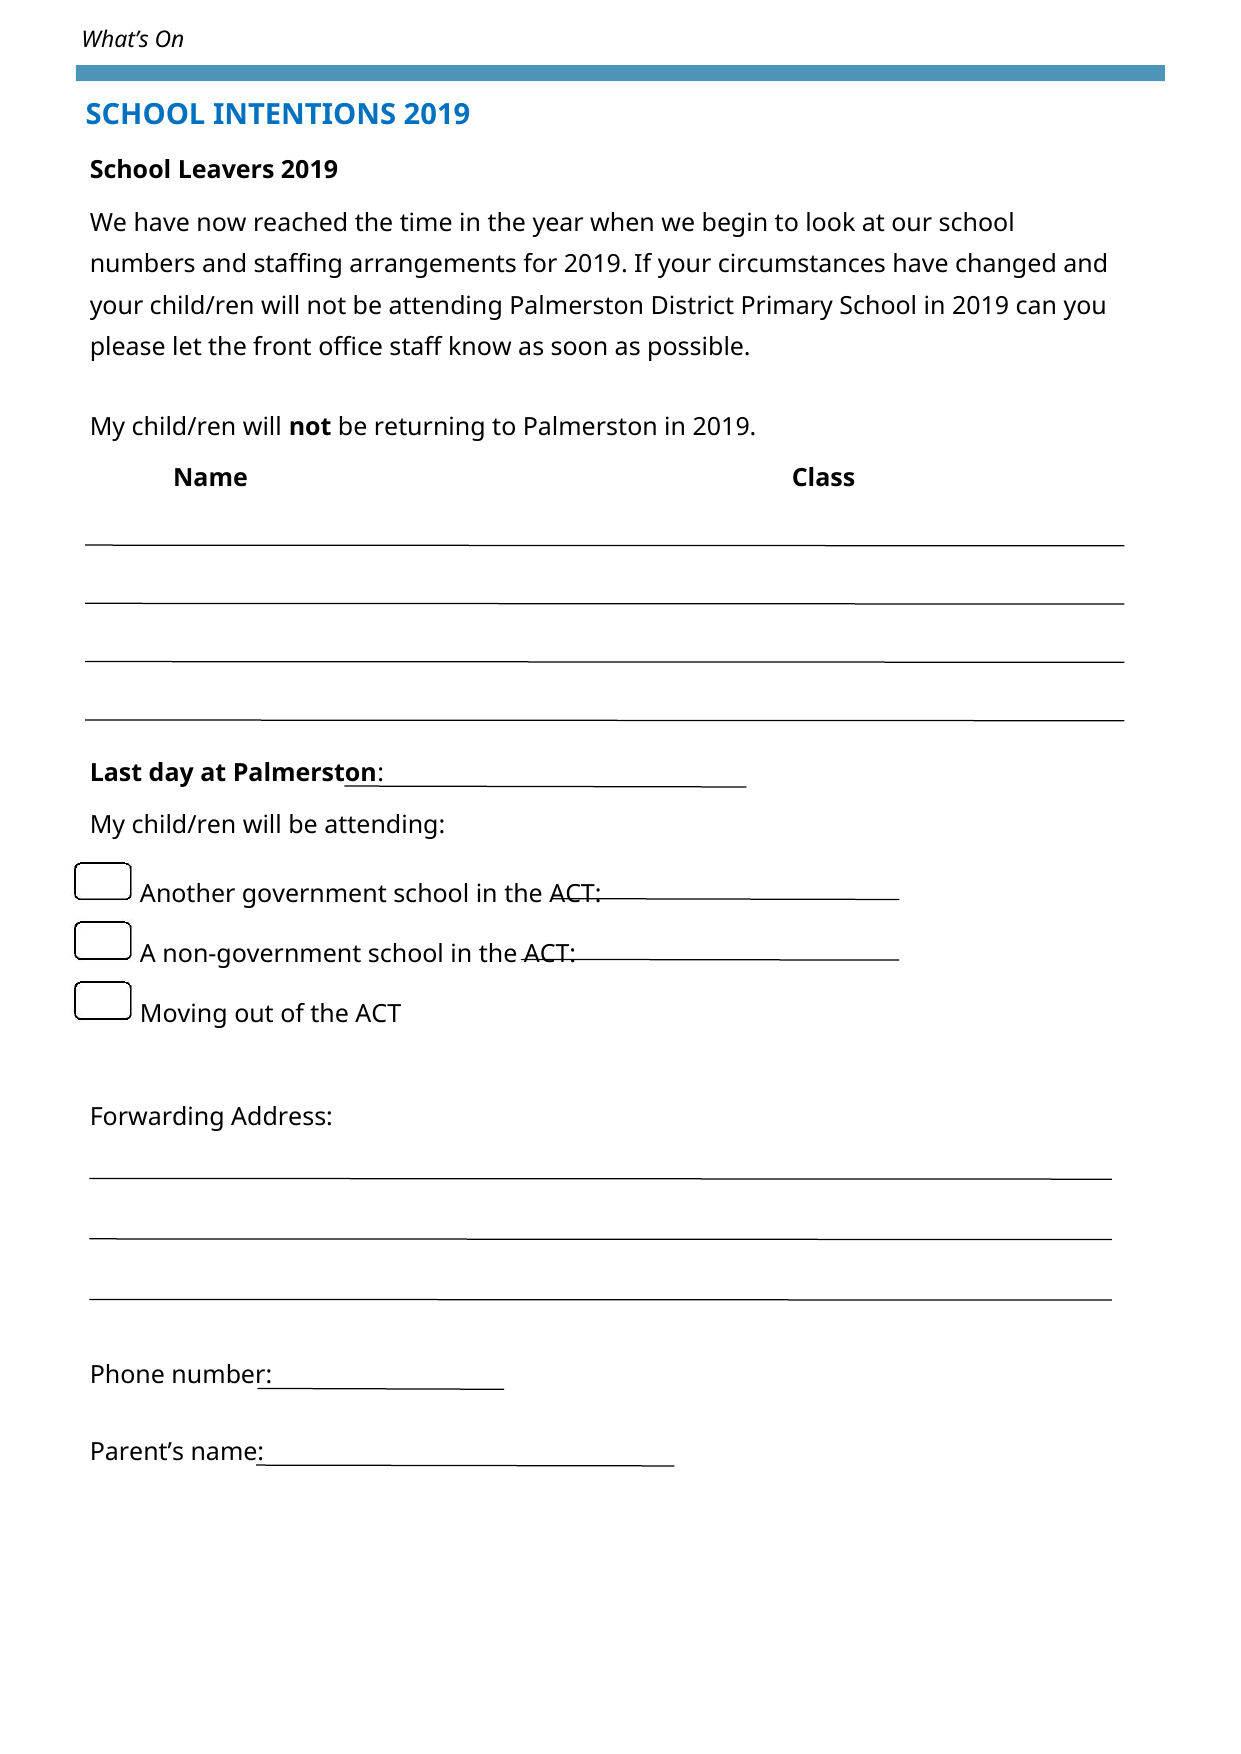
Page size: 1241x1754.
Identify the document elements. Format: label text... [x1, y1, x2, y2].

text Phone number: [89, 1357, 1127, 1391]
text My child/ren will be attending: [89, 806, 1127, 840]
text Another government school in the ACT: [71, 859, 1127, 910]
text My child/ren will not be returning to Palmerston in 2019. [89, 409, 1127, 443]
text A non-government school in the ACT: [71, 919, 1127, 970]
picture [70, 918, 134, 963]
picture [70, 859, 134, 903]
text We have now reached the time in the year when we begin to look at our school numbers and staffing arrangements for 2019. If your circumstances have changed and your child/ren will not be attending Palmerston District Primary School in 2019 can you please let the front office staff know as soon as possible. [89, 205, 1127, 363]
text Parent’s name: [89, 1433, 1127, 1467]
text Name Class [173, 459, 1127, 493]
text What’s On [81, 23, 1127, 54]
text School Leavers 2019 [89, 152, 1127, 186]
picture [70, 978, 134, 1023]
text SCHOOL INTENTIONS 2019 [85, 93, 1127, 133]
text Moving out of the ACT [71, 978, 1127, 1029]
text Last day at Palmerston: [89, 754, 1127, 788]
text Forwarding Address: [89, 1099, 1127, 1133]
